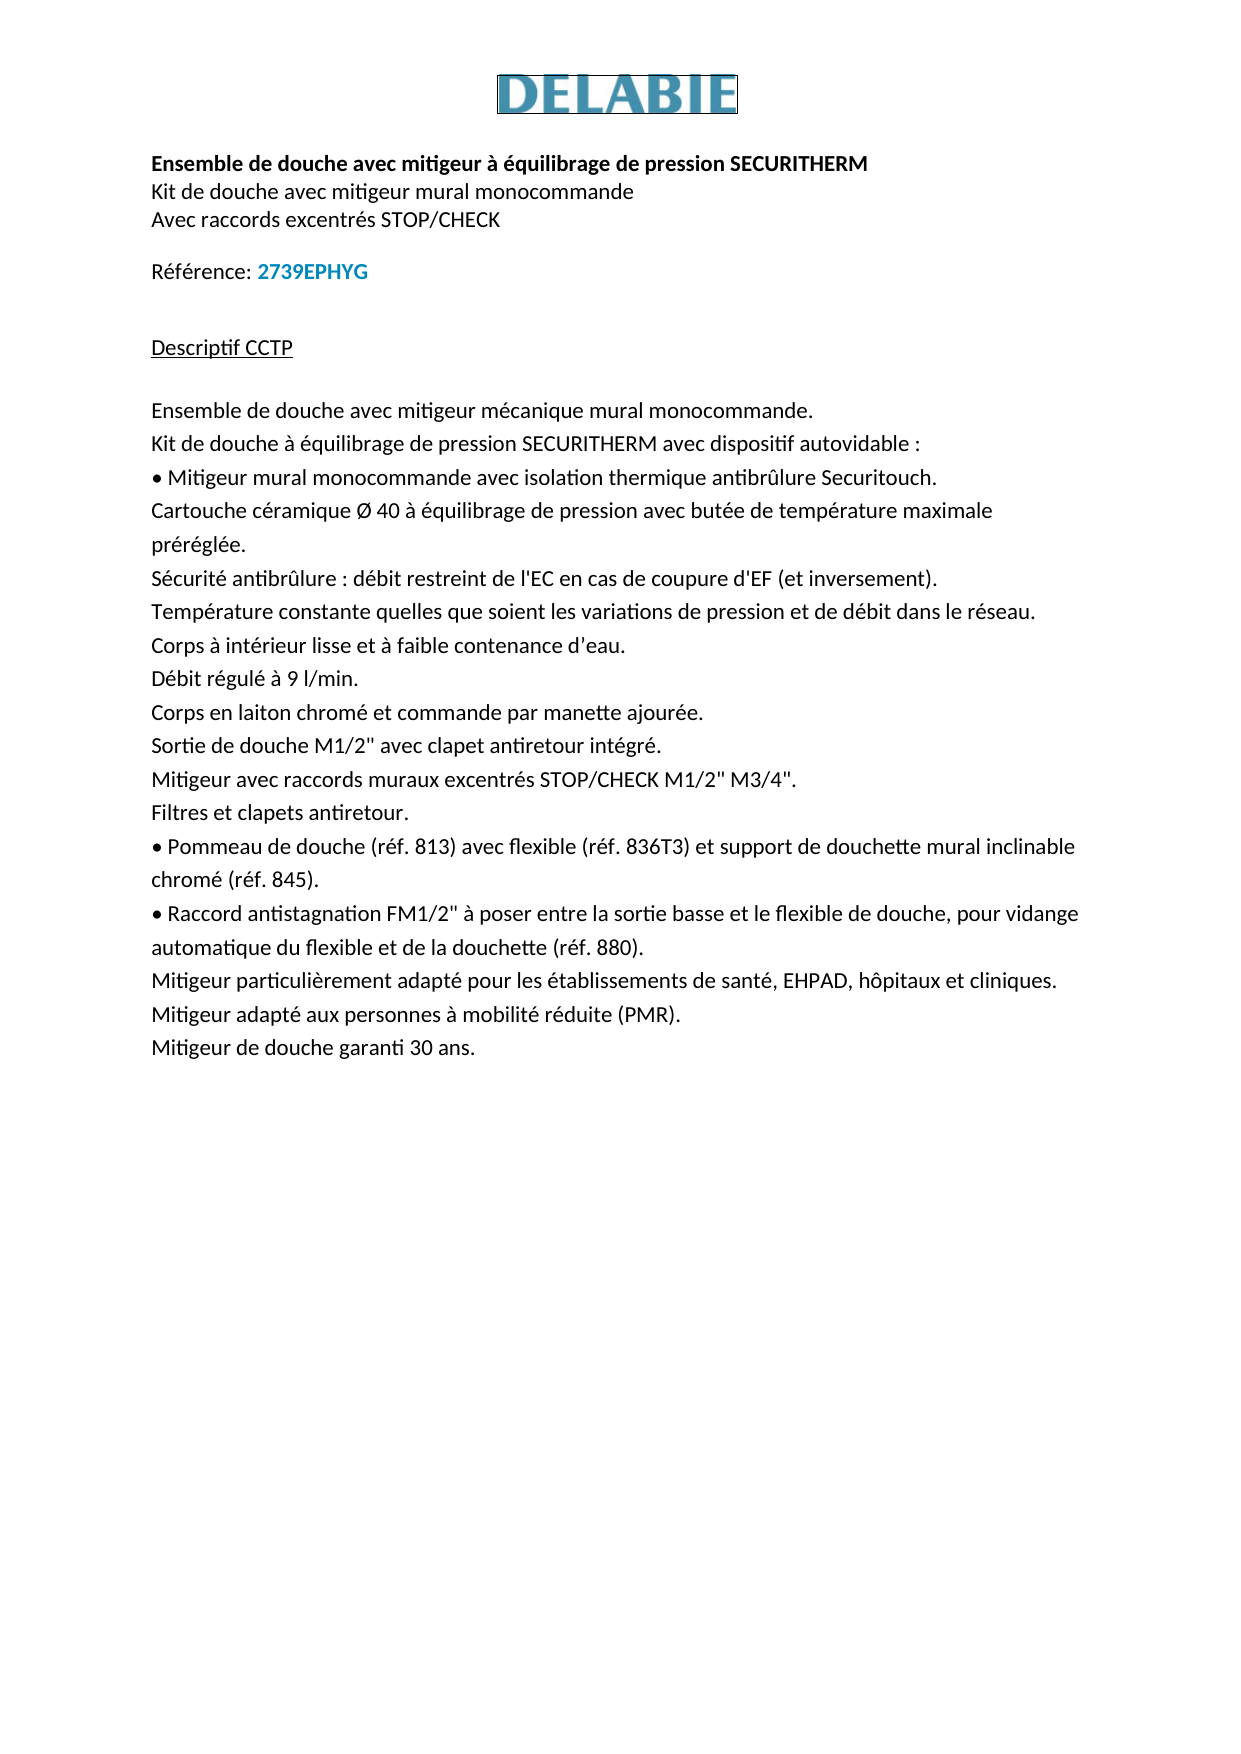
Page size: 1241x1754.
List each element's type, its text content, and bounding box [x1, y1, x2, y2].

text Filtres et clapets antiretour. [151, 798, 1084, 827]
text Avec raccords excentrés STOP/CHECK [151, 205, 1084, 233]
text Kit de douche avec mitigeur mural monocommande [151, 177, 1084, 205]
text Kit de douche à équilibrage de pression SECURITHERM avec dispositif autovidable : [151, 429, 1084, 458]
text • Mitigeur mural monocommande avec isolation thermique antibrûlure Securitouch. [151, 463, 1084, 491]
text Ensemble de douche avec mitigeur mécanique mural monocommande. [151, 396, 1084, 424]
text Mitigeur adapté aux personnes à mobilité réduite (PMR). [151, 1000, 1084, 1028]
text Sortie de douche M1/2" avec clapet antiretour intégré. [151, 731, 1084, 759]
text Cartouche céramique Ø 40 à équilibrage de pression avec butée de température maximale préréglée. [151, 497, 1084, 558]
text Mitigeur particulièrement adapté pour les établissements de santé, EHPAD, hôpitaux et cliniques. [151, 966, 1084, 994]
text Mitigeur avec raccords muraux excentrés STOP/CHECK M1/2" M3/4". [151, 765, 1084, 793]
text Sécurité antibrûlure : débit restreint de l'EC en cas de coupure d'EF (et inversement). [151, 564, 1084, 592]
text • Raccord antistagnation FM1/2" à poser entre la sortie basse et le flexible de douche, pour vidange automatique du flexible et de la douchette (réf. 880). [151, 899, 1084, 961]
text Corps en laiton chromé et commande par manette ajourée. [151, 698, 1084, 726]
text • Pommeau de douche (réf. 813) avec flexible (réf. 836T3) et support de douchette mural inclinable chromé (réf. 845). [151, 832, 1084, 894]
text Ensemble de douche avec mitigeur à équilibrage de pression SECURITHERM [151, 149, 1084, 177]
text Référence: 2739EPHYG [151, 257, 1084, 285]
picture [498, 76, 737, 113]
text Température constante quelles que soient les variations de pression et de débit dans le réseau. [151, 597, 1084, 625]
text Mitigeur de douche garanti 30 ans. [151, 1033, 1084, 1061]
text Débit régulé à 9 l/min. [151, 664, 1084, 692]
text Descriptif CCTP [151, 333, 1084, 361]
text Corps à intérieur lisse et à faible contenance d’eau. [151, 631, 1084, 659]
